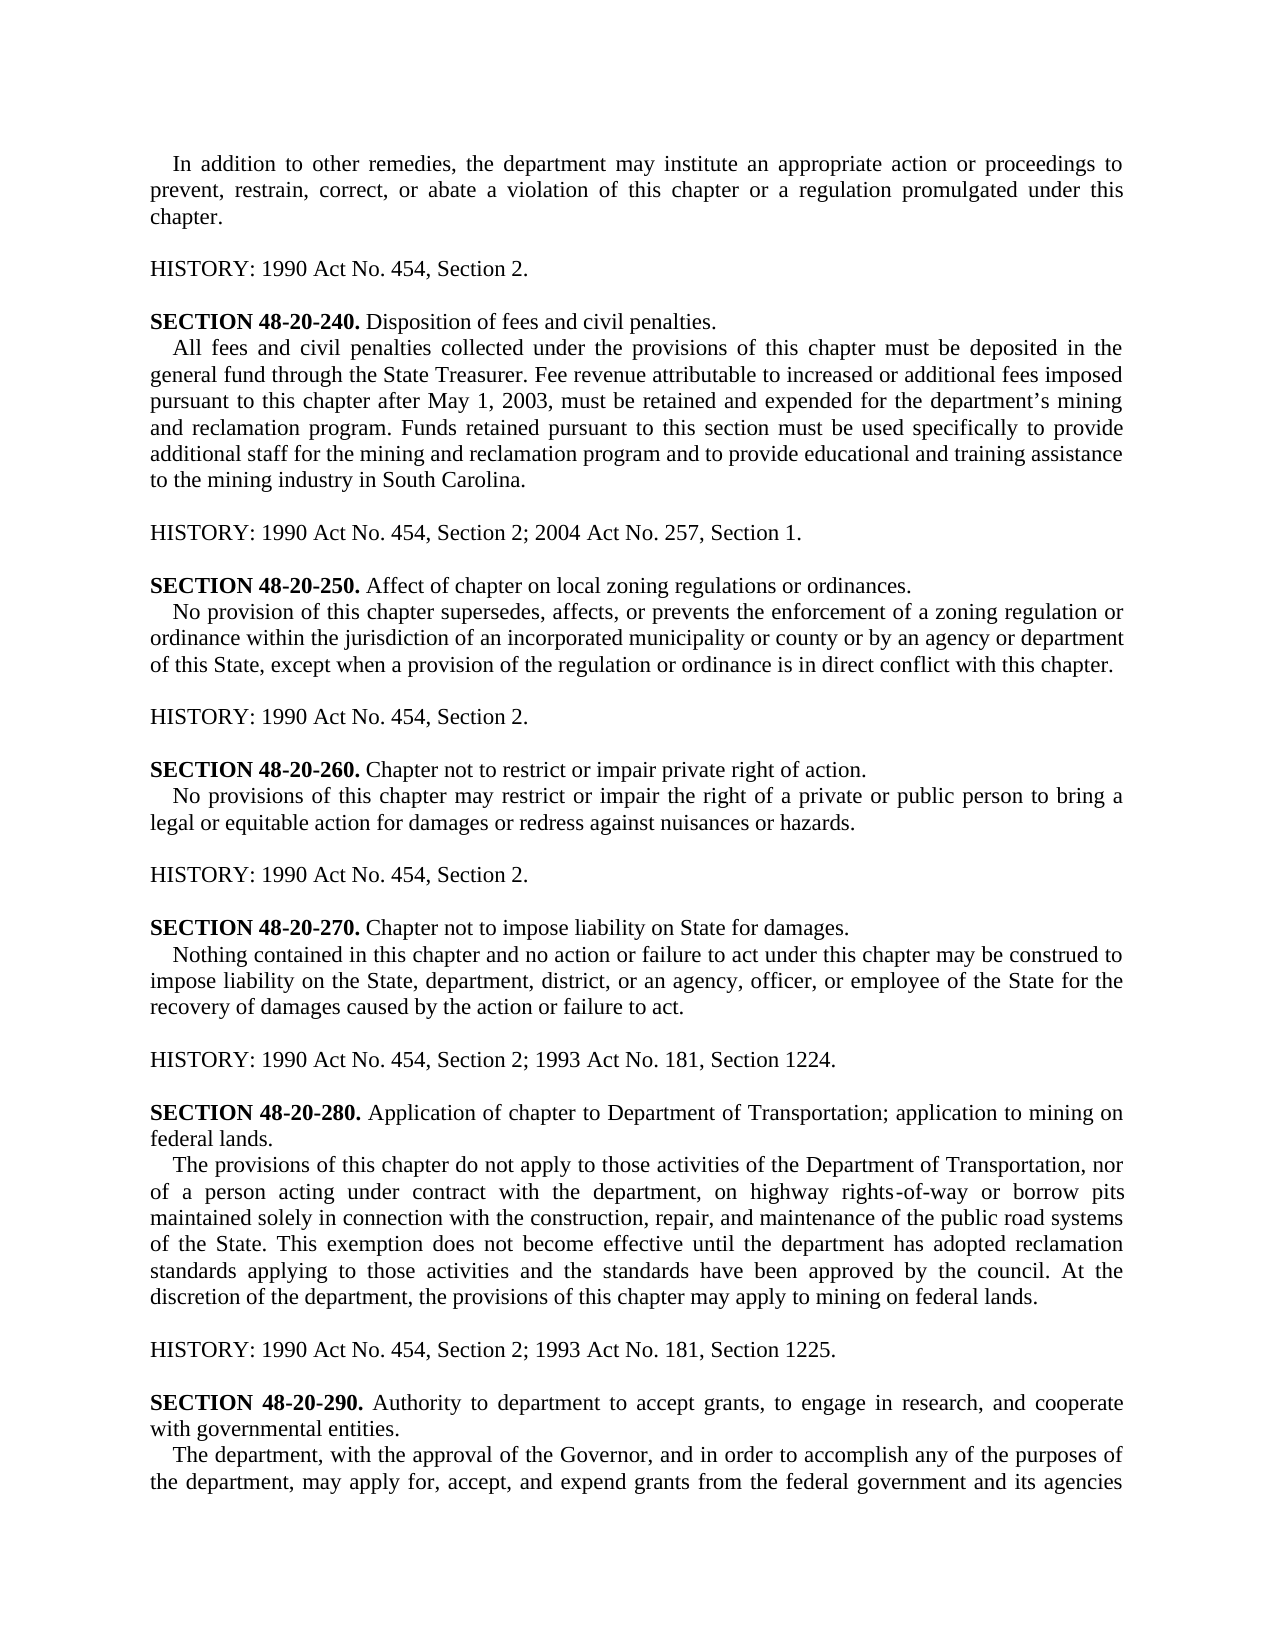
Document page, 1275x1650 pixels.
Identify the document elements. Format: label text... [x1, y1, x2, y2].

text SECTION 48-20-240. Disposition of fees and civil penalties. [150, 308, 1125, 334]
text HISTORY: 1990 Act No. 454, Section 2; 1993 Act No. 181, Section 1224. [150, 1046, 1125, 1072]
text SECTION 48-20-280. Application of chapter to Department of Transportation; application to mining on federal lands. [150, 1099, 1125, 1151]
text HISTORY: 1990 Act No. 454, Section 2; 2004 Act No. 257, Section 1. [150, 519, 1125, 545]
text HISTORY: 1990 Act No. 454, Section 2; 1993 Act No. 181, Section 1225. [150, 1336, 1125, 1362]
text SECTION 48-20-270. Chapter not to impose liability on State for damages. [150, 914, 1125, 941]
text SECTION 48-20-290. Authority to department to accept grants, to engage in research, and cooperate with governmental entities. [150, 1389, 1125, 1441]
text SECTION 48-20-260. Chapter not to restrict or impair private right of action. [150, 756, 1125, 782]
text HISTORY: 1990 Act No. 454, Section 2. [150, 255, 1125, 282]
text HISTORY: 1990 Act No. 454, Section 2. [150, 862, 1125, 888]
text All fees and civil penalties collected under the provisions of this chapter must be deposited in the general fund through the State Treasurer. Fee revenue attributable to increased or additional fees imposed pursuant to this chapter after May 1, 2003, must be retained and expended for the department’s mining and reclamation program. Funds retained pursuant to this section must be used specifically to provide additional staff for the mining and reclamation program and to provide educational and training assistance to the mining industry in South Carolina. [150, 334, 1125, 493]
text Nothing contained in this chapter and no action or failure to act under this chapter may be construed to impose liability on the State, department, district, or an agency, officer, or employee of the State for the recovery of damages caused by the action or failure to act. [150, 941, 1125, 1020]
text In addition to other remedies, the department may institute an appropriate action or proceedings to prevent, restrain, correct, or abate a violation of this chapter or a regulation promulgated under this chapter. [150, 150, 1125, 229]
text The provisions of this chapter do not apply to those activities of the Department of Transportation, nor of a person acting under contract with the department, on highway rights-of-way or borrow pits maintained solely in connection with the construction, repair, and maintenance of the public road systems of the State. This exemption does not become effective until the department has adopted reclamation standards applying to those activities and the standards have been approved by the council. At the discretion of the department, the provisions of this chapter may apply to mining on federal lands. [150, 1151, 1125, 1309]
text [150, 1441, 1125, 1494]
text No provisions of this chapter may restrict or impair the right of a private or public person to bring a legal or equitable action for damages or redress against nuisances or hazards. [150, 782, 1125, 835]
text HISTORY: 1990 Act No. 454, Section 2. [150, 703, 1125, 730]
text SECTION 48-20-250. Affect of chapter on local zoning regulations or ordinances. [150, 572, 1125, 598]
text No provision of this chapter supersedes, affects, or prevents the enforcement of a zoning regulation or ordinance within the jurisdiction of an incorporated municipality or county or by an agency or department of this State, except when a provision of the regulation or ordinance is in direct conflict with this chapter. [150, 598, 1125, 677]
